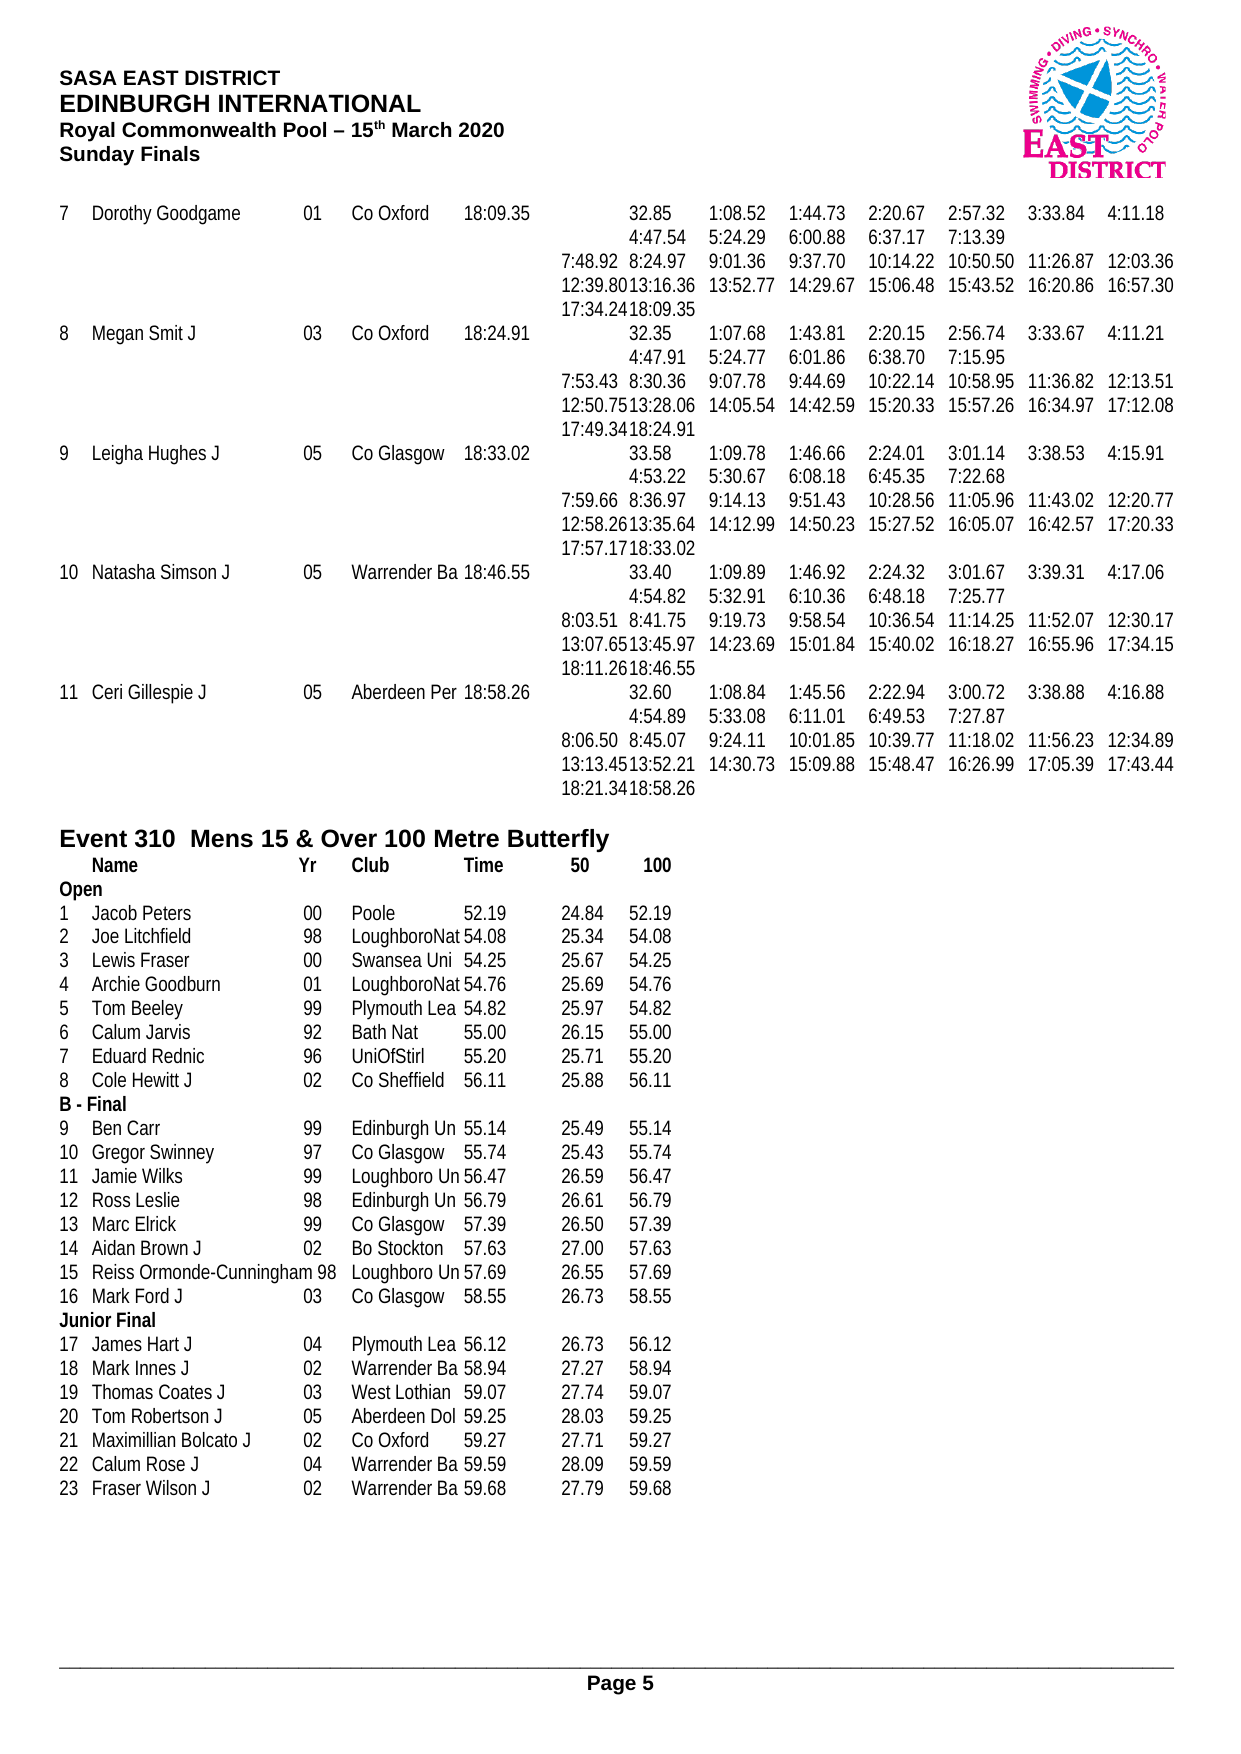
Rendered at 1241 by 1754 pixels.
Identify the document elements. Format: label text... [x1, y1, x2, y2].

text 9 Leigha Hughes J 05 Co Glasgow 18:33.02 33.58 1:09.78 1:46.66 2:24.01 3:01.14 3:38.53 4:15.91 4:53.22 5:30.67 6:08.18 6:45.35 7:22.68 [59, 440, 1181, 488]
text 22 Calum Rose J 04 Warrender Ba 59.59 28.09 59.59 [59, 1451, 1181, 1475]
text 17:34.24 18:09.35 [59, 297, 1181, 321]
text Junior Final [59, 1308, 1181, 1332]
text 10 Natasha Simson J 05 Warrender Ba 18:46.55 33.40 1:09.89 1:46.92 2:24.32 3:01.67 3:39.31 4:17.06 4:54.82 5:32.91 6:10.36 6:48.18 7:25.77 [59, 560, 1181, 608]
text 8 Megan Smit J 03 Co Oxford 18:24.91 32.35 1:07.68 1:43.81 2:20.15 2:56.74 3:33.67 4:11.21 4:47.91 5:24.77 6:01.86 6:38.70 7:15.95 [59, 321, 1181, 368]
text 18 Mark Innes J 02 Warrender Ba 58.94 27.27 58.94 [59, 1356, 1181, 1379]
text 8:06.50 8:45.07 9:24.11 10:01.85 10:39.77 11:18.02 11:56.23 12:34.89 [59, 728, 1181, 752]
text 3 Lewis Fraser 00 Swansea Uni 54.25 25.67 54.25 [59, 948, 1181, 972]
text 20 Tom Robertson J 05 Aberdeen Dol 59.25 28.03 59.25 [59, 1403, 1181, 1427]
text 17:49.34 18:24.91 [59, 416, 1181, 440]
text 12:39.80 13:16.36 13:52.77 14:29.67 15:06.48 15:43.52 16:20.86 16:57.30 [59, 273, 1181, 297]
text Name Yr Club Time 50 100 [59, 852, 1181, 876]
text 13:13.45 13:52.21 14:30.73 15:09.88 15:48.47 16:26.99 17:05.39 17:43.44 [59, 752, 1181, 776]
text 11 Ceri Gillespie J 05 Aberdeen Per 18:58.26 32.60 1:08.84 1:45.56 2:22.94 3:00.72 3:38.88 4:16.88 4:54.89 5:33.08 6:11.01 6:49.53 7:27.87 [59, 680, 1181, 728]
text 10 Gregor Swinney 97 Co Glasgow 55.74 25.43 55.74 [59, 1140, 1181, 1164]
text 21 Maximillian Bolcato J 02 Co Oxford 59.27 27.71 59.27 [59, 1427, 1181, 1451]
text 14 Aidan Brown J 02 Bo Stockton 57.63 27.00 57.63 [59, 1236, 1181, 1260]
text 7:59.66 8:36.97 9:14.13 9:51.43 10:28.56 11:05.96 11:43.02 12:20.77 [59, 488, 1181, 512]
text 13 Marc Elrick 99 Co Glasgow 57.39 26.50 57.39 [59, 1212, 1181, 1236]
text 23 Fraser Wilson J 02 Warrender Ba 59.68 27.79 59.68 [59, 1475, 1181, 1499]
text 15 Reiss Ormonde-Cunningham 98 Loughboro Un 57.69 26.55 57.69 [59, 1260, 1181, 1284]
text 18:11.26 18:46.55 [59, 656, 1181, 680]
text Event 310 Mens 15 & Over 100 Metre Butterfly [59, 824, 1181, 852]
text 2 Joe Litchfield 98 LoughboroNat 54.08 25.34 54.08 [59, 924, 1181, 948]
text 17 James Hart J 04 Plymouth Lea 56.12 26.73 56.12 [59, 1332, 1181, 1356]
text 5 Tom Beeley 99 Plymouth Lea 54.82 25.97 54.82 [59, 996, 1181, 1020]
text 7:48.92 8:24.97 9:01.36 9:37.70 10:14.22 10:50.50 11:26.87 12:03.36 [59, 249, 1181, 273]
text B - Final [59, 1092, 1181, 1116]
text 17:57.17 18:33.02 [59, 536, 1181, 560]
text 16 Mark Ford J 03 Co Glasgow 58.55 26.73 58.55 [59, 1284, 1181, 1308]
text 7 Eduard Rednic 96 UniOfStirl 55.20 25.71 55.20 [59, 1044, 1181, 1068]
text 6 Calum Jarvis 92 Bath Nat 55.00 26.15 55.00 [59, 1020, 1181, 1044]
text 11 Jamie Wilks 99 Loughboro Un 56.47 26.59 56.47 [59, 1164, 1181, 1188]
text 12:50.75 13:28.06 14:05.54 14:42.59 15:20.33 15:57.26 16:34.97 17:12.08 [59, 392, 1181, 416]
text 7:53.43 8:30.36 9:07.78 9:44.69 10:22.14 10:58.95 11:36.82 12:13.51 [59, 368, 1181, 392]
text Open [59, 876, 1181, 900]
text 1 Jacob Peters 00 Poole 52.19 24.84 52.19 [59, 900, 1181, 924]
text 4 Archie Goodburn 01 LoughboroNat 54.76 25.69 54.76 [59, 972, 1181, 996]
text 8:03.51 8:41.75 9:19.73 9:58.54 10:36.54 11:14.25 11:52.07 12:30.17 [59, 608, 1181, 632]
picture [1021, 26, 1166, 177]
text 9 Ben Carr 99 Edinburgh Un 55.14 25.49 55.14 [59, 1116, 1181, 1140]
text 7 Dorothy Goodgame 01 Co Oxford 18:09.35 32.85 1:08.52 1:44.73 2:20.67 2:57.32 3:33.84 4:11.18 4:47.54 5:24.29 6:00.88 6:37.17 7:13.39 [59, 201, 1181, 249]
text 12:58.26 13:35.64 14:12.99 14:50.23 15:27.52 16:05.07 16:42.57 17:20.33 [59, 512, 1181, 536]
text 8 Cole Hewitt J 02 Co Sheffield 56.11 25.88 56.11 [59, 1068, 1181, 1092]
text 12 Ross Leslie 98 Edinburgh Un 56.79 26.61 56.79 [59, 1188, 1181, 1212]
text 19 Thomas Coates J 03 West Lothian 59.07 27.74 59.07 [59, 1379, 1181, 1403]
text 18:21.34 18:58.26 [59, 776, 1181, 800]
text 13:07.65 13:45.97 14:23.69 15:01.84 15:40.02 16:18.27 16:55.96 17:34.15 [59, 632, 1181, 656]
